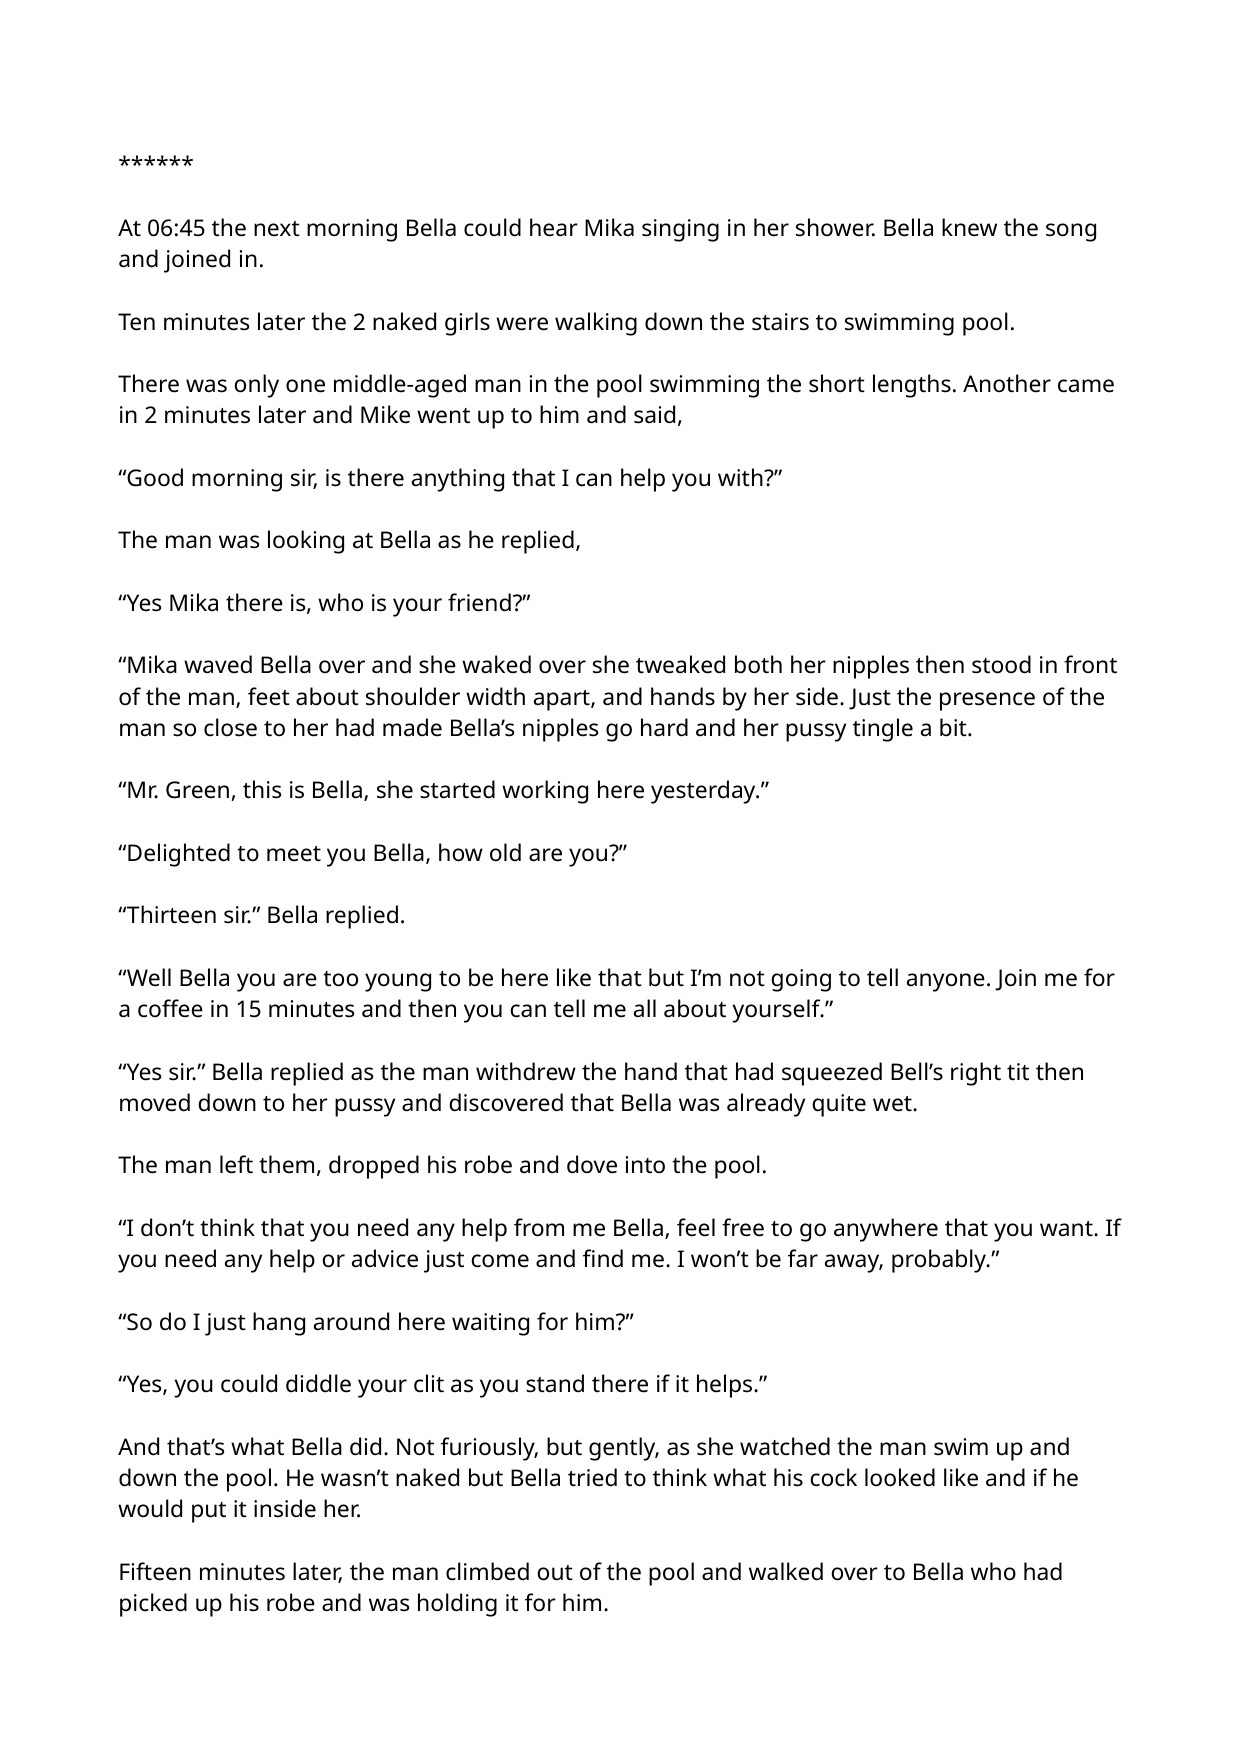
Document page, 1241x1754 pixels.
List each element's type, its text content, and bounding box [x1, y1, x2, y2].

text Fifteen minutes later, the man climbed out of the pool and walked over to Bella who had picked up his robe and was holding it for him. [118, 1556, 1122, 1618]
text “Yes, you could diddle your clit as you stand there if it helps.” [118, 1368, 1122, 1399]
text ****** [118, 149, 1122, 181]
text “Mr. Green, this is Bella, she started working here yesterday.” [118, 774, 1122, 806]
text The man was looking at Bella as he replied, [118, 524, 1122, 556]
text And that’s what Bella did. Not furiously, but gently, as she watched the man swim up and down the pool. He wasn’t naked but Bella tried to think what his cock looked like and if he would put it inside her. [118, 1431, 1122, 1524]
text “Good morning sir, is there anything that I can help you with?” [118, 462, 1122, 493]
text “I don’t think that you need any help from me Bella, feel free to go anywhere that you want. If you need any help or advice just come and find me. I won’t be far away, probably.” [118, 1212, 1122, 1274]
text The man left them, dropped his robe and dove into the pool. [118, 1149, 1122, 1181]
text “Yes sir.” Bella replied as the man withdrew the hand that had squeezed Bell’s right tit then moved down to her pussy and discovered that Bella was already quite wet. [118, 1056, 1122, 1118]
text “Yes Mika there is, who is your friend?” [118, 587, 1122, 618]
text “Mika waved Bella over and she waked over she tweaked both her nipples then stood in front of the man, feet about shoulder width apart, and hands by her side. Just the presence of the man so close to her had made Bella’s nipples go hard and her pussy tingle a bit. [118, 649, 1122, 743]
text “So do I just hang around here waiting for him?” [118, 1306, 1122, 1337]
text “Thirteen sir.” Bella replied. [118, 899, 1122, 931]
text “Well Bella you are too young to be here like that but I’m not going to tell anyone. Join me for a coffee in 15 minutes and then you can tell me all about yourself.” [118, 962, 1122, 1024]
text There was only one middle-aged man in the pool swimming the short lengths. Another came in 2 minutes later and Mike went up to him and said, [118, 368, 1122, 431]
text “Delighted to meet you Bella, how old are you?” [118, 837, 1122, 868]
text Ten minutes later the 2 naked girls were walking down the stairs to swimming pool. [118, 306, 1122, 337]
text At 06:45 the next morning Bella could hear Mika singing in her shower. Bella knew the song and joined in. [118, 212, 1122, 274]
